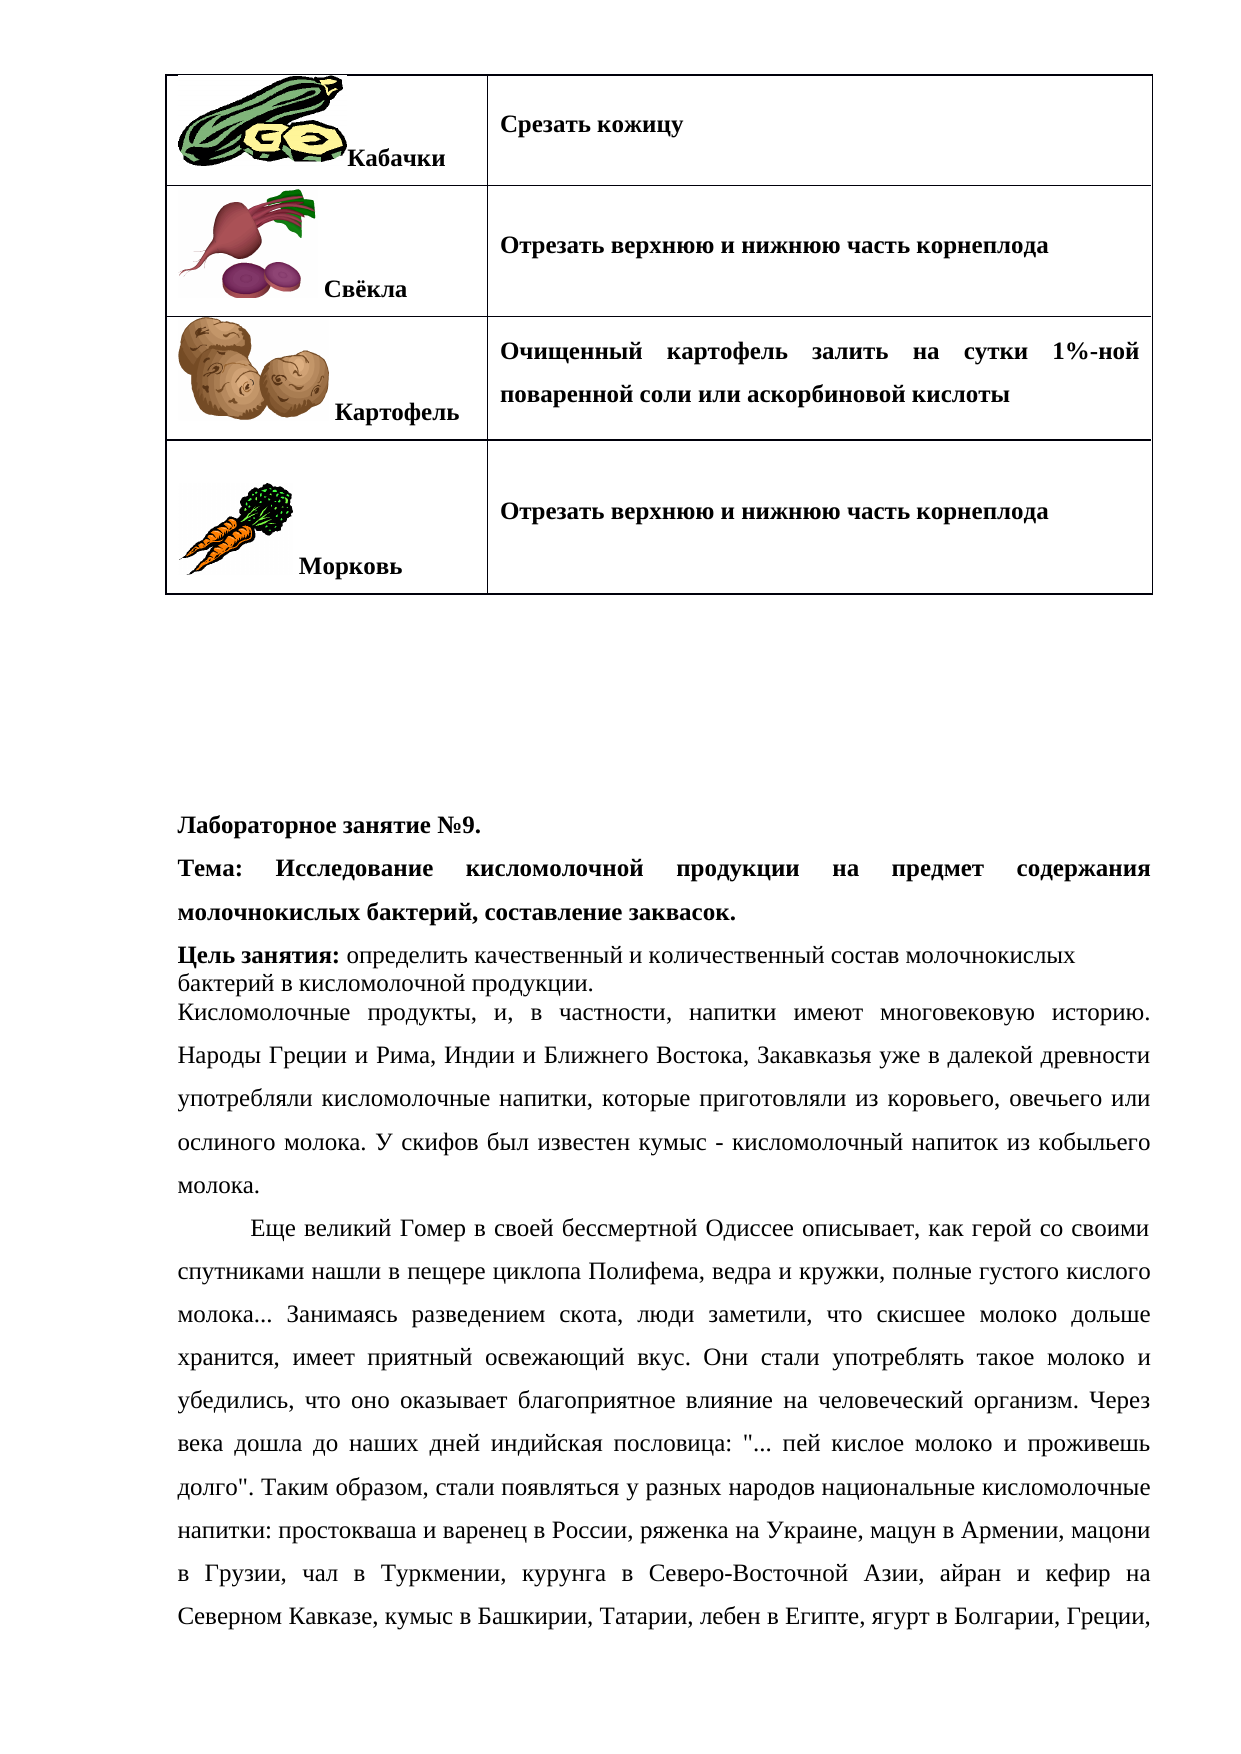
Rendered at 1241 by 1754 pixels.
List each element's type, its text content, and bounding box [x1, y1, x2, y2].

text Лабораторное занятие №9. [177, 810, 1152, 839]
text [177, 1213, 1152, 1630]
text Тема: Исследование кисломолочной продукции на предмет содержания молочнокислых бактерий, составление заквасок. [177, 853, 1152, 925]
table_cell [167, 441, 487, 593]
picture [178, 75, 347, 166]
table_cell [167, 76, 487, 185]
text Кисломолочные продукты, и, в частности, напитки имеют многовековую историю. Народы Греции и Рима, Индии и Ближнего Востока, Закавказья уже в далекой древности употребляли кисломолочные напитки, которые приготовляли из коровьего, овечьего или ослиного молока. У скифов был известен кумыс - кисломолочный напиток из кобыльего молока. [177, 997, 1152, 1198]
picture [178, 186, 318, 298]
picture [178, 317, 329, 421]
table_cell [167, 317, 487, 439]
picture [178, 483, 293, 575]
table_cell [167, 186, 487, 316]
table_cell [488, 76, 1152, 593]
text Цель занятия: определить качественный и количественный состав молочнокислых бактерий в кисломолочной продукции. [177, 940, 1152, 997]
